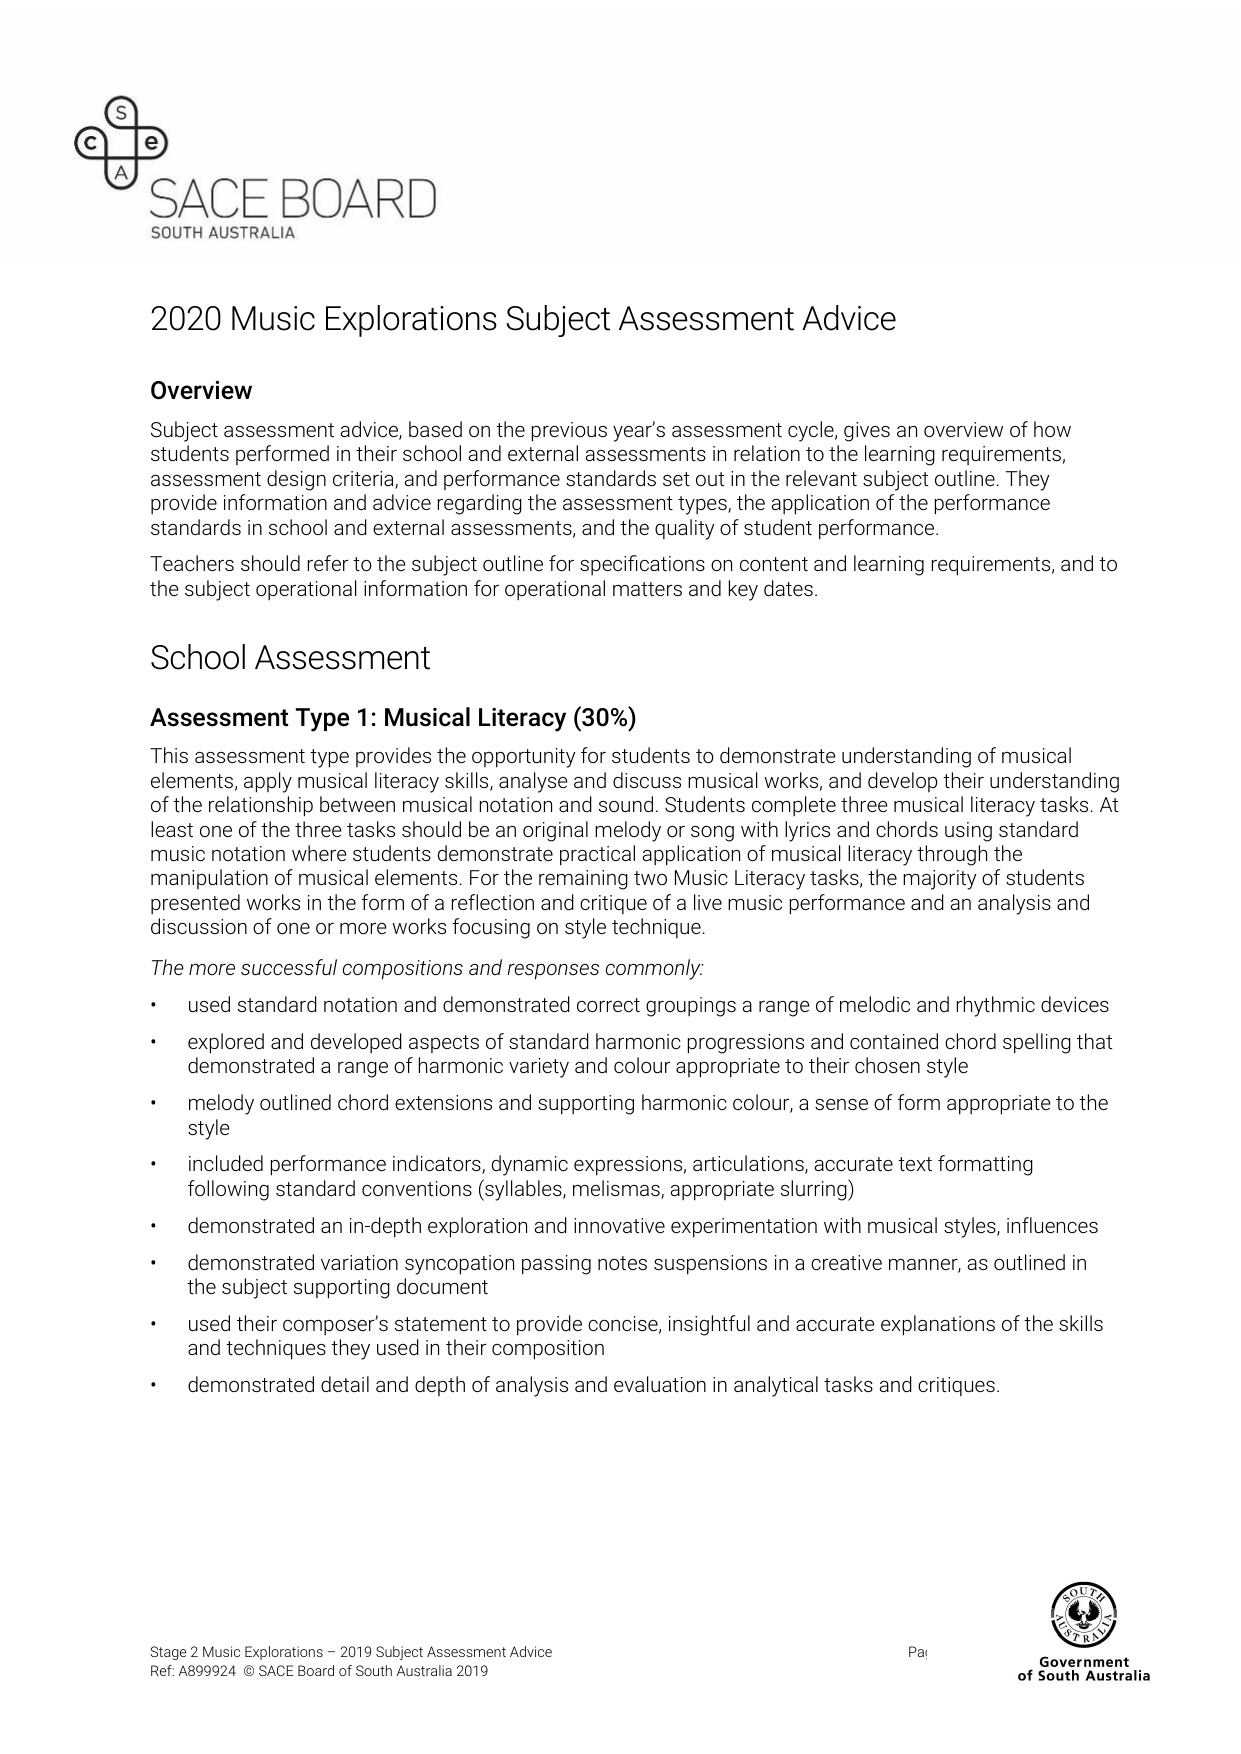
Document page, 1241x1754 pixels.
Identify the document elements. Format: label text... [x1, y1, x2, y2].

picture [2, 7, 1235, 264]
subtitle Assessment Type 1: Musical Literacy (30%) [150, 703, 1122, 732]
subtitle School Assessment [150, 639, 1122, 678]
text Subject assessment advice, based on the previous year’s assessment cycle, gives an overview of how students performed in their school and external assessments in relation to the learning requirements, assessment design criteria, and performance standards set out in the relevant subject outline. They provide information and advice regarding the assessment types, the application of the performance standards in school and external assessments, and the quality of student performance. [150, 418, 1122, 540]
text The more successful compositions and responses commonly: [150, 956, 1122, 981]
text Teachers should refer to the subject outline for specifications on content and learning requirements, and to the subject operational information for operational matters and key dates. [150, 552, 1122, 601]
text included performance indicators, dynamic expressions, articulations, accurate text formatting following standard conventions (syllables, melismas, appropriate slurring) [150, 1152, 1122, 1201]
text explored and developed aspects of standard harmonic progressions and contained chord spelling that demonstrated a range of harmonic variety and colour appropriate to their chosen style [150, 1030, 1122, 1079]
text used their composer’s statement to provide concise, insightful and accurate explanations of the skills and techniques they used in their composition [150, 1312, 1122, 1361]
subtitle Overview [150, 376, 1122, 406]
picture [926, 1527, 1234, 1739]
subtitle 2020 Music Explorations Subject Assessment Advice [150, 264, 1122, 339]
text demonstrated an in-depth exploration and innovative experimentation with musical styles, influences [150, 1214, 1122, 1238]
text melody outlined chord extensions and supporting harmonic colour, a sense of form appropriate to the style [150, 1091, 1122, 1140]
text demonstrated detail and depth of analysis and evaluation in analytical tasks and critiques. [150, 1373, 1122, 1397]
text used standard notation and demonstrated correct groupings a range of melodic and rhythmic devices [150, 993, 1122, 1017]
text demonstrated variation syncopation passing notes suspensions in a creative manner, as outlined in the subject supporting document [150, 1251, 1122, 1299]
text This assessment type provides the opportunity for students to demonstrate understanding of musical elements, apply musical literacy skills, analyse and discuss musical works, and develop their understanding of the relationship between musical notation and sound. Students complete three musical literacy tasks. At least one of the three tasks should be an original melody or song with lyrics and chords using standard music notation where students demonstrate practical application of musical literacy through the manipulation of musical elements. For the remaining two Music Literacy tasks, the majority of students presented works in the form of a reflection and critique of a live music performance and an analysis and discussion of one or more works focusing on style technique. [150, 744, 1122, 939]
